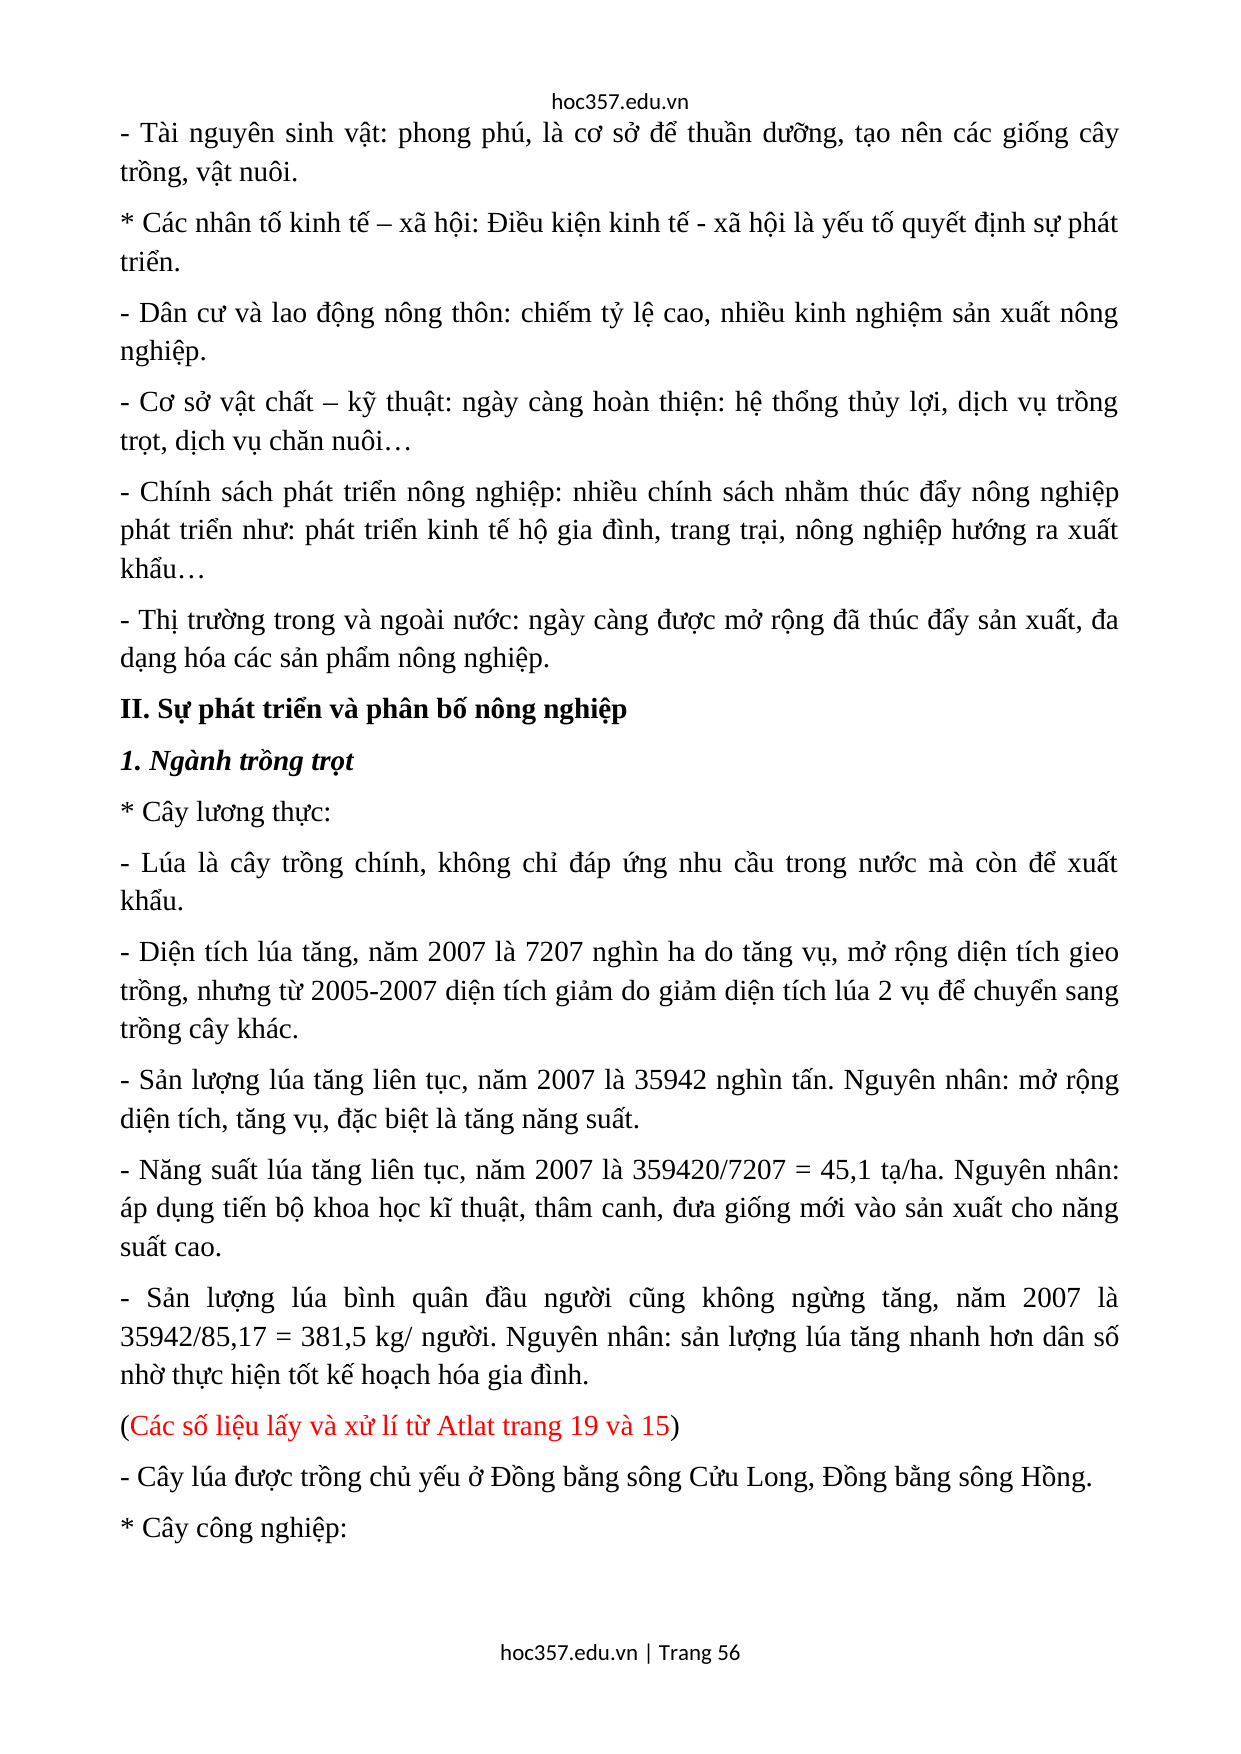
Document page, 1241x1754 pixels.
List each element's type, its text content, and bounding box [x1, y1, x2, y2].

text - Sản lượng lúa tăng liên tục, năm 2007 là 35942 nghìn tấn. Nguyên nhân: mở rộng diện tích, tăng vụ, đặc biệt là tăng năng suất. [120, 1062, 1120, 1134]
text * Cây lương thực: [120, 794, 1120, 827]
text - Diện tích lúa tăng, năm 2007 là 7207 nghìn ha do tăng vụ, mở rộng diện tích gieo trồng, nhưng từ 2005-2007 diện tích giảm do giảm diện tích lúa 2 vụ để chuyển sang trồng cây khác. [120, 934, 1120, 1045]
text - Cơ sở vật chất – kỹ thuật: ngày càng hoàn thiện: hệ thổng thủy lợi, dịch vụ trồng trọt, dịch vụ chăn nuôi… [120, 384, 1120, 456]
text * Các nhân tố kinh tế – xã hội: Điều kiện kinh tế - xã hội là yếu tố quyết định sự phát triển. [120, 205, 1120, 277]
text - Cây lúa được trồng chủ yếu ở Đồng bằng sông Cửu Long, Đồng bằng sông Hồng. [120, 1459, 1120, 1493]
text (Các số liệu lấy và xử lí từ Atlat trang 19 và 15) [120, 1408, 1120, 1442]
text - Năng suất lúa tăng liên tục, năm 2007 là 359420/7207 = 45,1 tạ/ha. Nguyên nhân: áp dụng tiến bộ khoa học kĩ thuật, thâm canh, đưa giống mới vào sản xuất cho năng suất cao. [120, 1152, 1120, 1263]
text 1. Ngành trồng trọt [120, 743, 1120, 776]
text - Tài nguyên sinh vật: phong phú, là cơ sở để thuần dưỡng, tạo nên các giống cây trồng, vật nuôi. [120, 116, 1120, 188]
text - Lúa là cây trồng chính, không chỉ đáp ứng nhu cầu trong nước mà còn để xuất khẩu. [120, 845, 1120, 917]
text - Thị trường trong và ngoài nước: ngày càng được mở rộng đã thúc đẩy sản xuất, đa dạng hóa các sản phẩm nông nghiệp. [120, 602, 1120, 674]
text - Chính sách phát triển nông nghiệp: nhiều chính sách nhằm thúc đẩy nông nghiệp phát triển như: phát triển kinh tế hộ gia đình, trang trại, nông nghiệp hướng ra xuất khẩu… [120, 474, 1120, 584]
text - Sản lượng lúa bình quân đầu người cũng không ngừng tăng, năm 2007 là 35942/85,17 = 381,5 kg/ người. Nguyên nhân: sản lượng lúa tăng nhanh hơn dân số nhờ thực hiện tốt kế hoạch hóa gia đình. [120, 1280, 1120, 1391]
text - Dân cư và lao động nông thôn: chiếm tỷ lệ cao, nhiều kinh nghiệm sản xuất nông nghiệp. [120, 295, 1120, 367]
text II. Sự phát triển và phân bố nông nghiệp [120, 692, 1120, 725]
text * Cây công nghiệp: [120, 1510, 1120, 1544]
